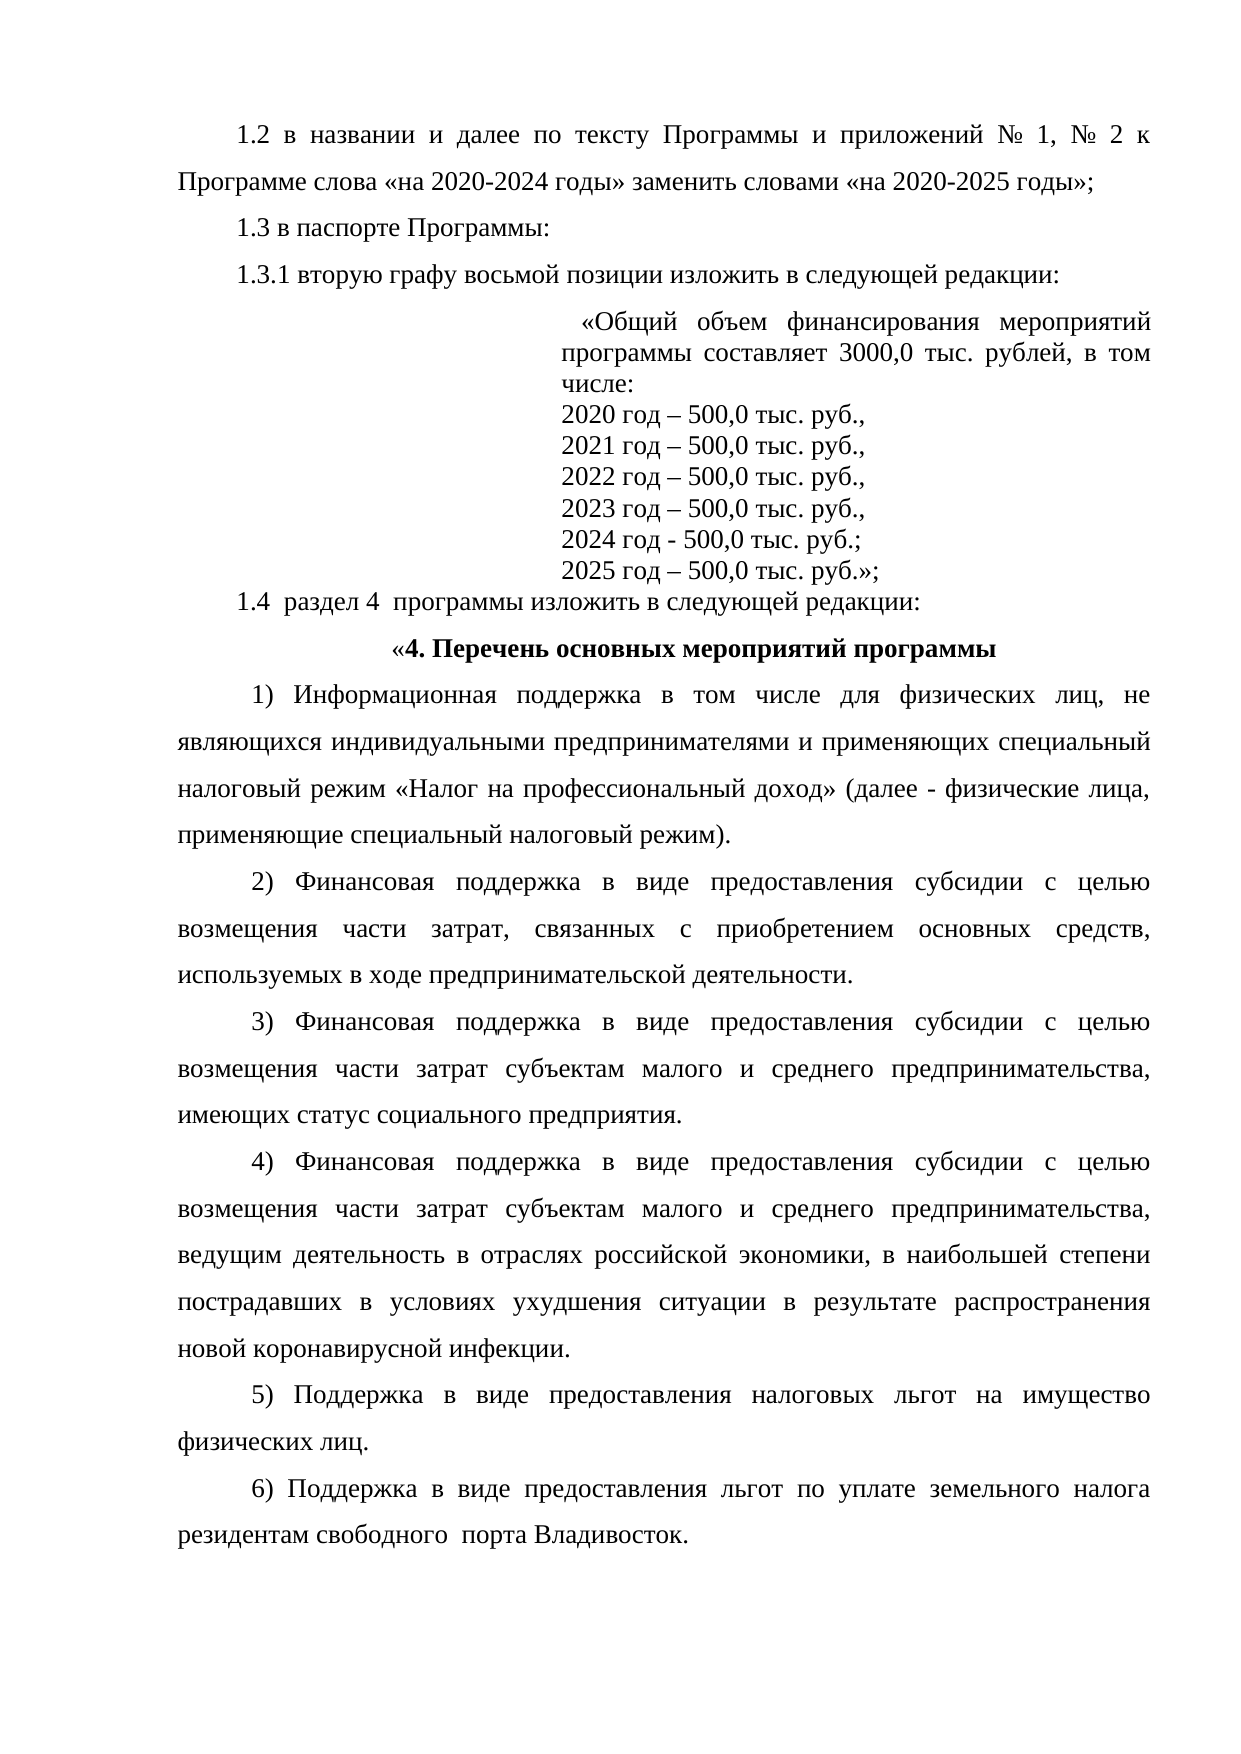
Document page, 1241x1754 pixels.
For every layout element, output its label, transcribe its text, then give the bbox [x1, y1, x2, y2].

text 1.3 в паспорте Программы: [177, 211, 1152, 243]
text «4. Перечень основных мероприятий программы [236, 632, 1152, 663]
text 3) Финансовая поддержка в виде предоставления субсидии с целью возмещения части затрат субъектам малого и среднего предпринимательства, имеющих статус социального предприятия. [177, 1005, 1152, 1129]
text «Общий объем финансирования мероприятий программы составляет 3000,0 тыс. рублей, в том числе: [561, 305, 1152, 398]
text 2020 год – 500,0 тыс. руб., [561, 398, 1152, 429]
text 2024 год - 500,0 тыс. руб.; [561, 523, 1152, 554]
text 2022 год – 500,0 тыс. руб., [561, 461, 1152, 492]
text 1.4 раздел 4 программы изложить в следующей редакции: [236, 585, 1152, 616]
text 1.2 в названии и далее по тексту Программы и приложений № 1, № 2 к Программе слова «на 2020-2024 годы» заменить словами «на 2020-2025 годы»; [177, 118, 1152, 196]
text 1) Информационная поддержка в том числе для физических лиц, не являющихся индивидуальными предпринимателями и применяющих специальный налоговый режим «Налог на профессиональный доход» (далее - физические лица, применяющие специальный налоговый режим). [177, 678, 1152, 849]
text 6) Поддержка в виде предоставления льгот по уплате земельного налога резидентам свободного порта Владивосток. [177, 1472, 1152, 1549]
text 5) Поддержка в виде предоставления налоговых льгот на имущество физических лиц. [177, 1378, 1152, 1456]
text 1.3.1 вторую графу восьмой позиции изложить в следующей редакции: [177, 258, 1152, 289]
text 2023 год – 500,0 тыс. руб., [561, 492, 1152, 523]
text 2) Финансовая поддержка в виде предоставления субсидии с целью возмещения части затрат, связанных с приобретением основных средств, используемых в ходе предпринимательской деятельности. [177, 865, 1152, 989]
text 2021 год – 500,0 тыс. руб., [561, 429, 1152, 461]
text 2025 год – 500,0 тыс. руб.»; [561, 554, 1152, 585]
text 4) Финансовая поддержка в виде предоставления субсидии с целью возмещения части затрат субъектам малого и среднего предпринимательства, ведущим деятельность в отраслях российской экономики, в наибольшей степени пострадавших в условиях ухудшения ситуации в результате распространения новой коронавирусной инфекции. [177, 1145, 1152, 1363]
